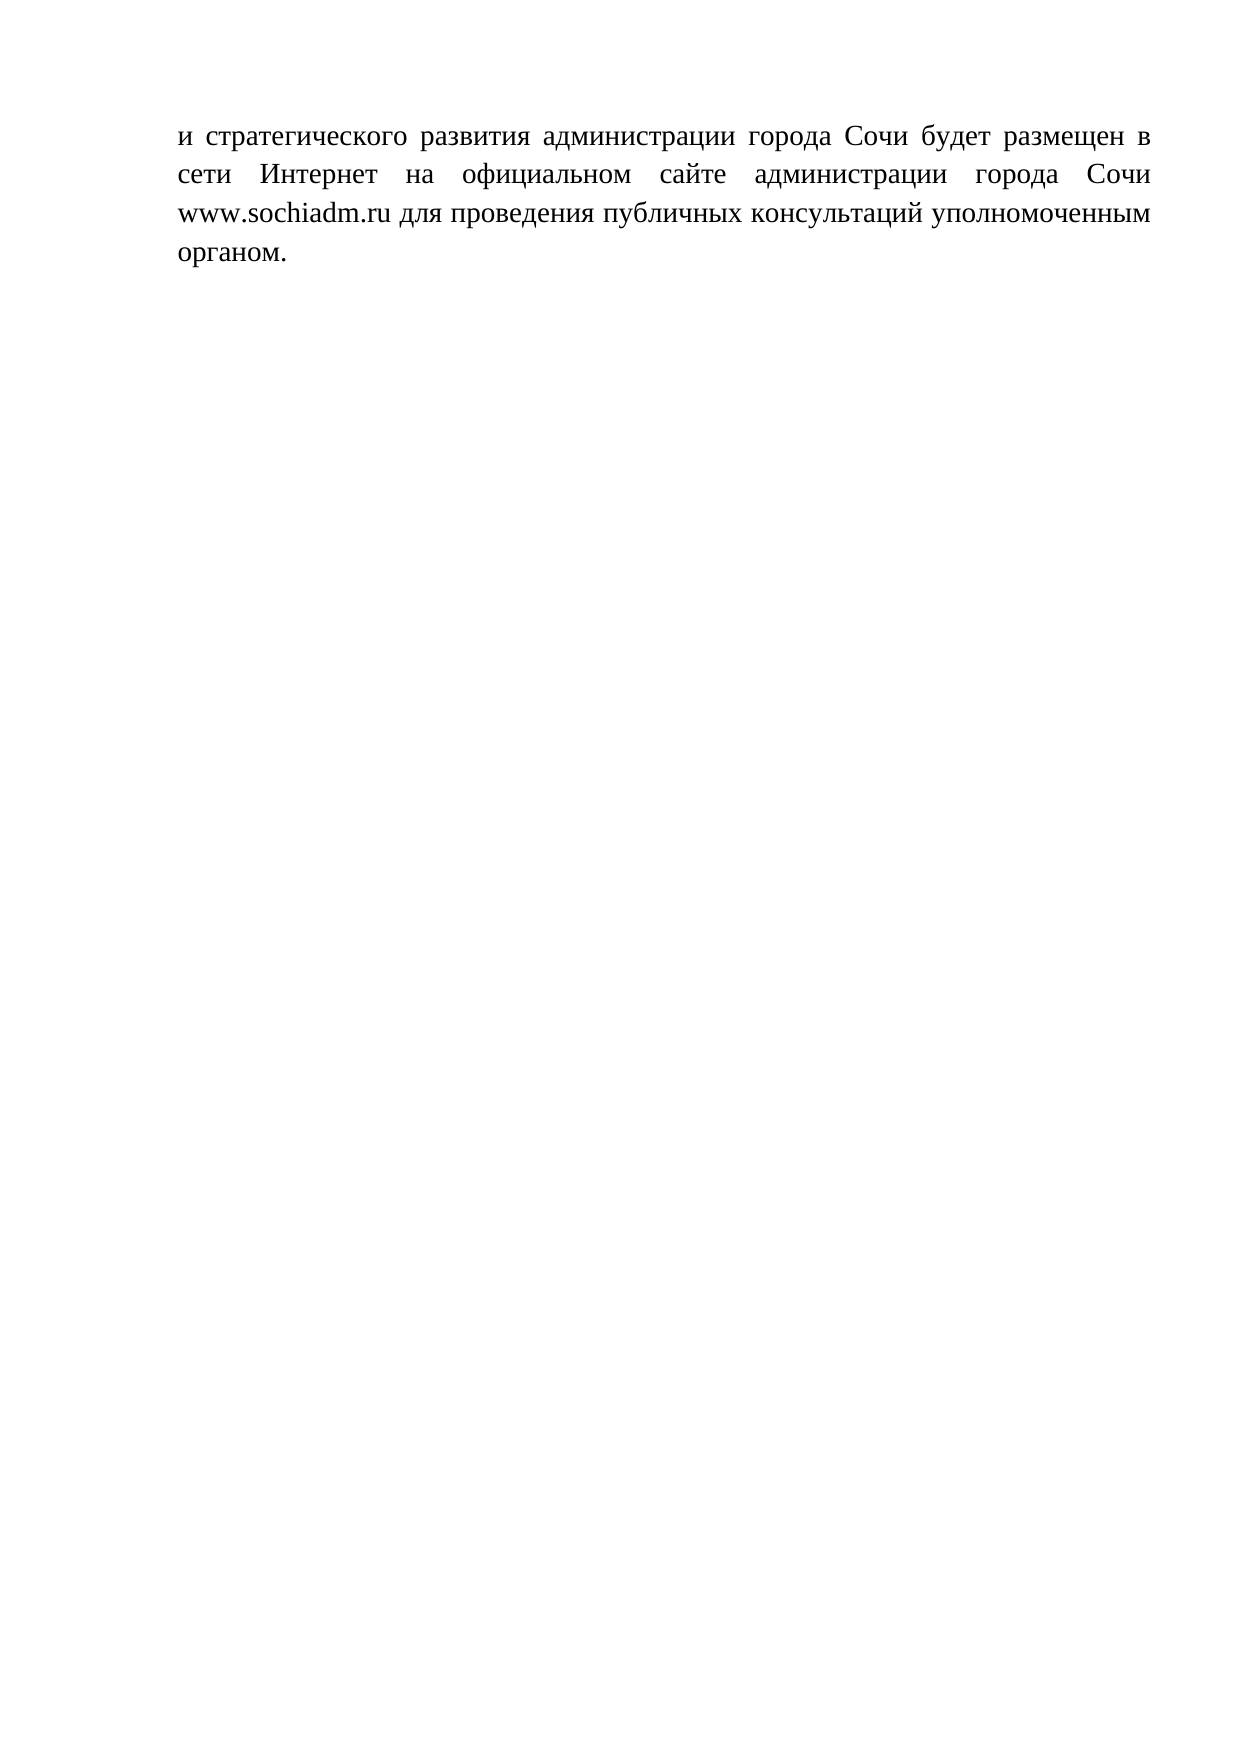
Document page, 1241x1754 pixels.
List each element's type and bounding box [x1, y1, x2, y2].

text [177, 118, 1152, 267]
